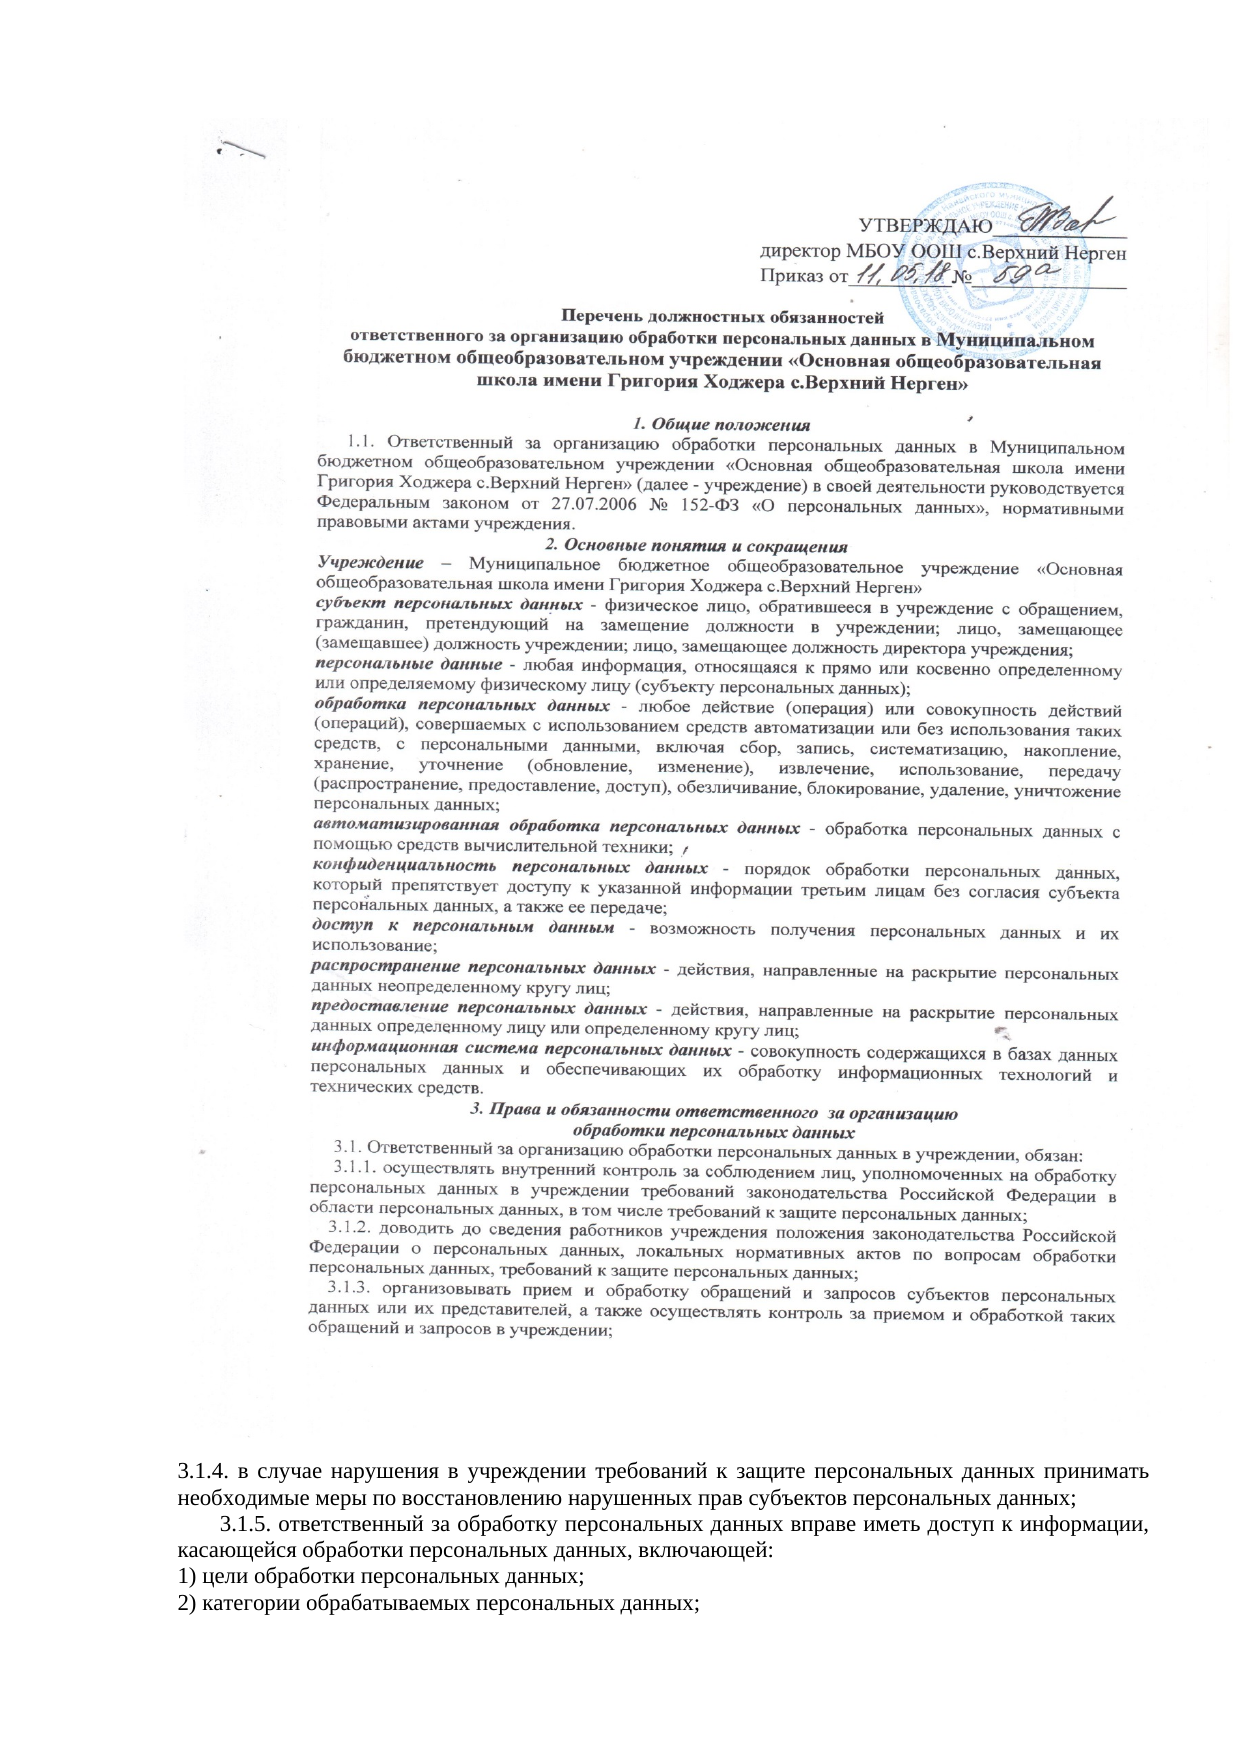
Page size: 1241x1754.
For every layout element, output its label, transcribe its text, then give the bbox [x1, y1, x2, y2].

text 3.1.4. в случае нарушения в учреждении требований к защите персональных данных принимать необходимые меры по восстановлению нарушенных прав субъектов персональных данных; [177, 1458, 1152, 1510]
picture [177, 118, 1235, 1458]
text 1) цели обработки персональных данных; [177, 1563, 1152, 1589]
text 2) категории обрабатываемых персональных данных; [177, 1589, 1152, 1615]
text 3.1.5. ответственный за обработку персональных данных вправе иметь доступ к информации, касающейся обработки персональных данных, включающей: [177, 1510, 1152, 1563]
